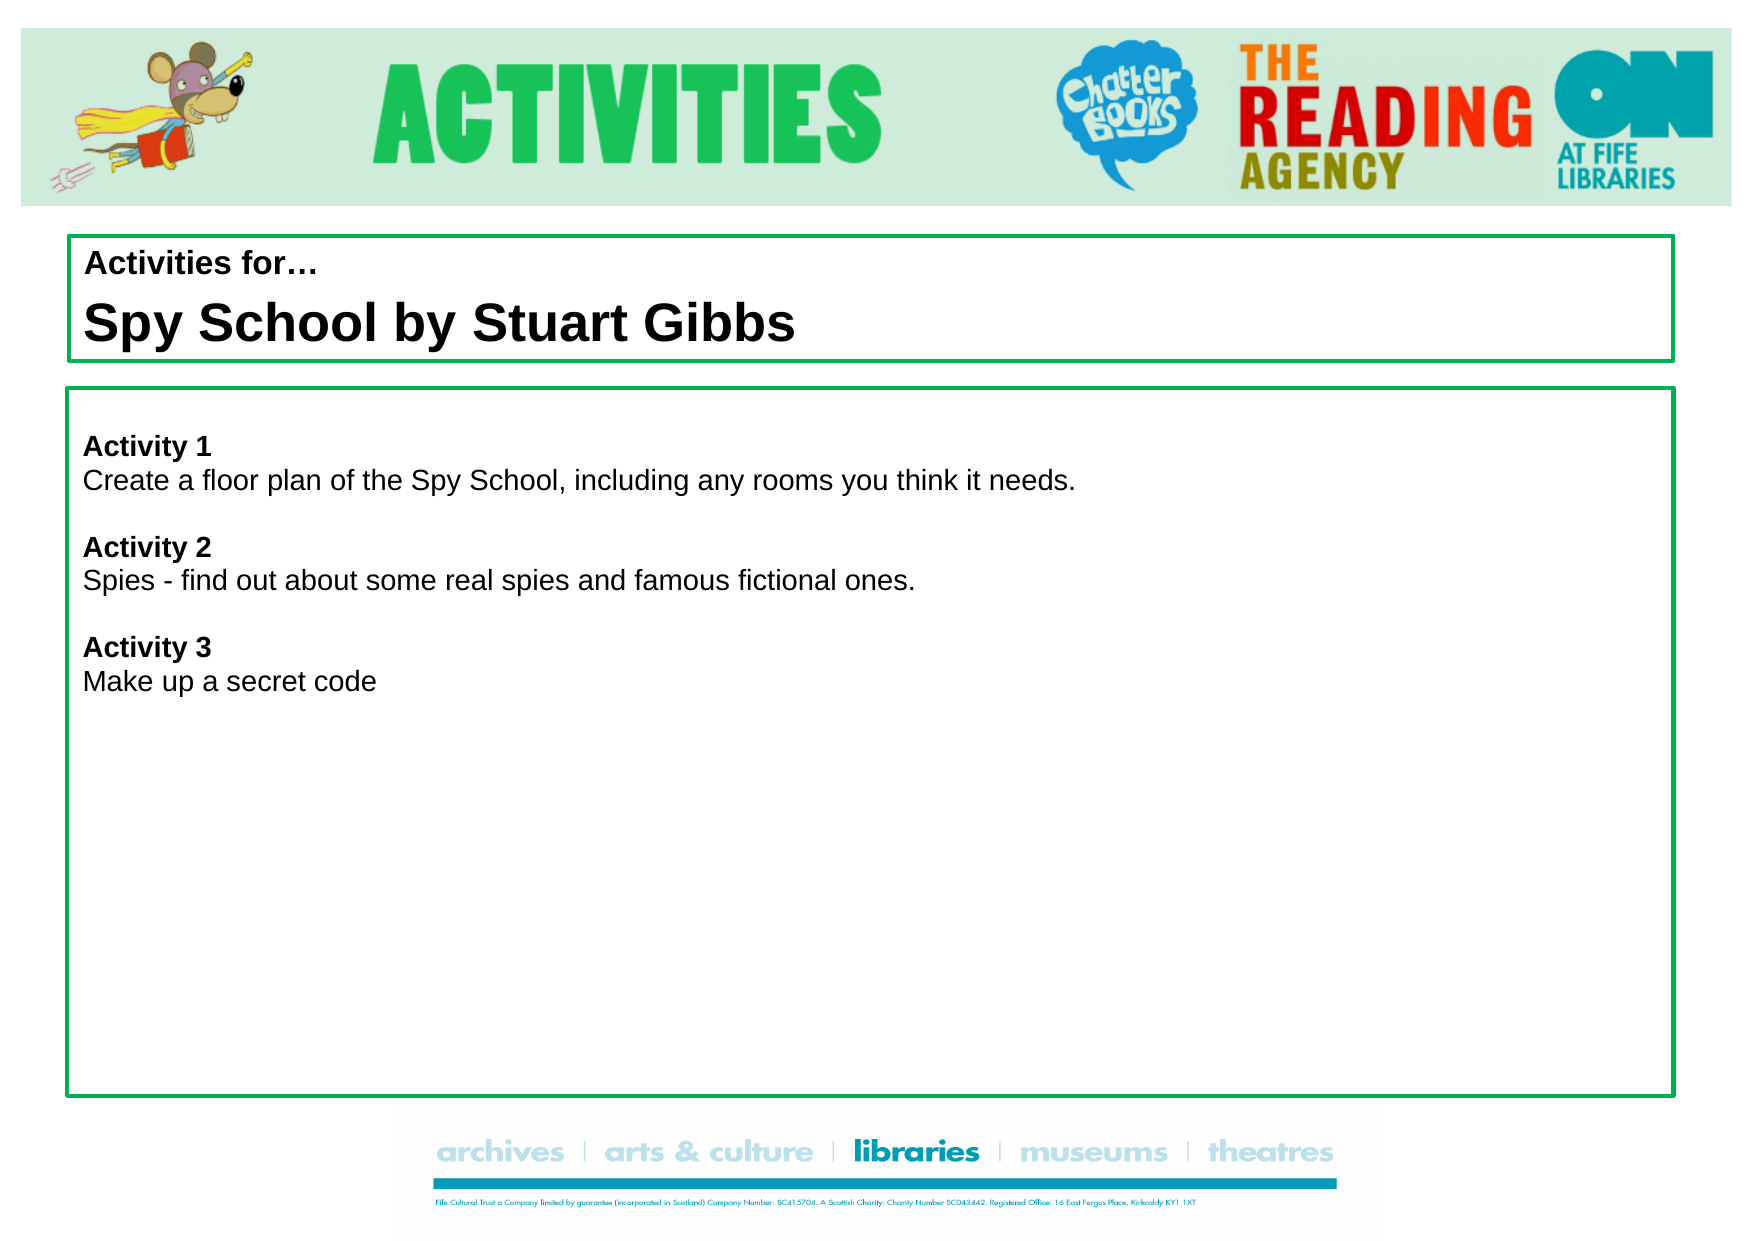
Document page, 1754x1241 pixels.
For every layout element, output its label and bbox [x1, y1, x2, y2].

picture [393, 1102, 1379, 1241]
picture [20, 28, 1732, 206]
